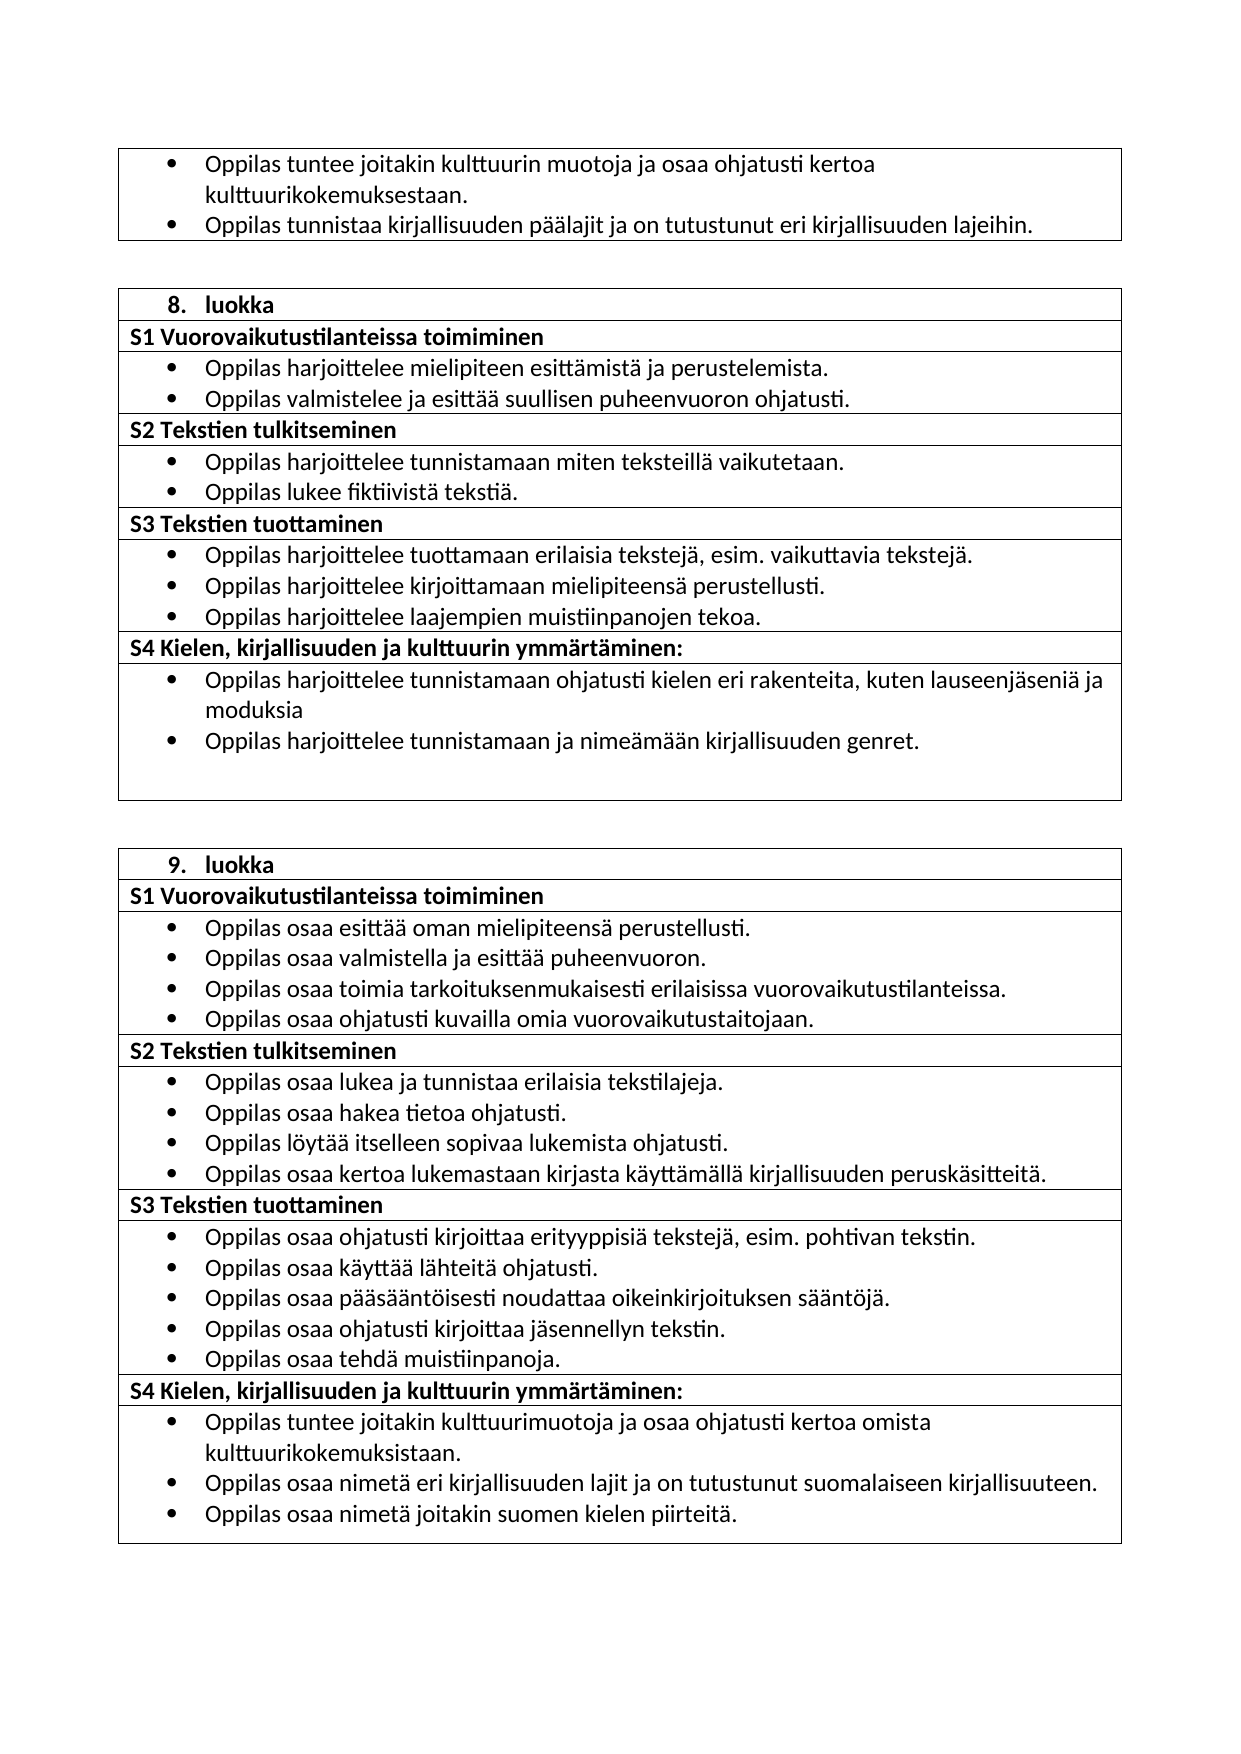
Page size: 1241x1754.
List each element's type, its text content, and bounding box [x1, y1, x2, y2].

table_cell Oppilas harjoittelee tuottamaan erilaisia tekstejä, esim. vaikuttavia tekstejä. Oppilas harjoittelee kirjoittamaan mielipiteensä perustellusti. Oppilas harjoittelee laajempien muistiinpanojen tekoa. [119, 540, 1121, 631]
table_cell Oppilas osaa esittää oman mielipiteensä perustellusti. Oppilas osaa valmistella ja esittää puheenvuoron. Oppilas osaa toimia tarkoituksenmukaisesti erilaisissa vuorovaikutustilanteissa. Oppilas osaa ohjatusti kuvailla omia vuorovaikutustaitojaan. [119, 912, 1121, 1034]
table_cell S2 Tekstien tulkitseminen [119, 1035, 1121, 1066]
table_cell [119, 149, 1121, 240]
table_cell S4 Kielen, kirjallisuuden ja kulttuurin ymmärtäminen: [119, 1375, 1121, 1405]
table_cell S1 Vuorovaikutustilanteissa toimiminen [119, 880, 1121, 911]
table_cell Oppilas osaa lukea ja tunnistaa erilaisia tekstilajeja. Oppilas osaa hakea tietoa ohjatusti. Oppilas löytää itselleen sopivaa lukemista ohjatusti. Oppilas osaa kertoa lukemastaan kirjasta käyttämällä kirjallisuuden peruskäsitteitä. [119, 1067, 1121, 1189]
table_cell S2 Tekstien tulkitseminen [119, 414, 1121, 445]
table_cell S4 Kielen, kirjallisuuden ja kulttuurin ymmärtäminen: [119, 632, 1121, 663]
table_cell Oppilas tuntee joitakin kulttuurimuotoja ja osaa ohjatusti kertoa omista kulttuurikokemuksistaan. Oppilas osaa nimetä eri kirjallisuuden lajit ja on tutustunut suomalaiseen kirjallisuuteen. Oppilas osaa nimetä joitakin suomen kielen piirteitä. [119, 1406, 1121, 1542]
table_cell Oppilas harjoittelee tunnistamaan miten teksteillä vaikutetaan. Oppilas lukee fiktiivistä tekstiä. [119, 446, 1121, 507]
table_cell Oppilas harjoittelee tunnistamaan ohjatusti kielen eri rakenteita, kuten lauseenjäseniä ja moduksia Oppilas harjoittelee tunnistamaan ja nimeämään kirjallisuuden genret. [119, 664, 1121, 800]
table_cell Oppilas harjoittelee mielipiteen esittämistä ja perustelemista. Oppilas valmistelee ja esittää suullisen puheenvuoron ohjatusti. [119, 352, 1121, 413]
table_header luokka [119, 289, 1121, 320]
table_cell S1 Vuorovaikutustilanteissa toimiminen [119, 321, 1121, 351]
table_cell Oppilas osaa ohjatusti kirjoittaa erityyppisiä tekstejä, esim. pohtivan tekstin. Oppilas osaa käyttää lähteitä ohjatusti. Oppilas osaa pääsääntöisesti noudattaa oikeinkirjoituksen sääntöjä. Oppilas osaa ohjatusti kirjoittaa jäsennellyn tekstin. Oppilas osaa tehdä muistiinpanoja. [119, 1221, 1121, 1374]
table_header luokka [119, 849, 1121, 879]
table_cell S3 Tekstien tuottaminen [119, 1190, 1121, 1220]
table_cell S3 Tekstien tuottaminen [119, 508, 1121, 538]
